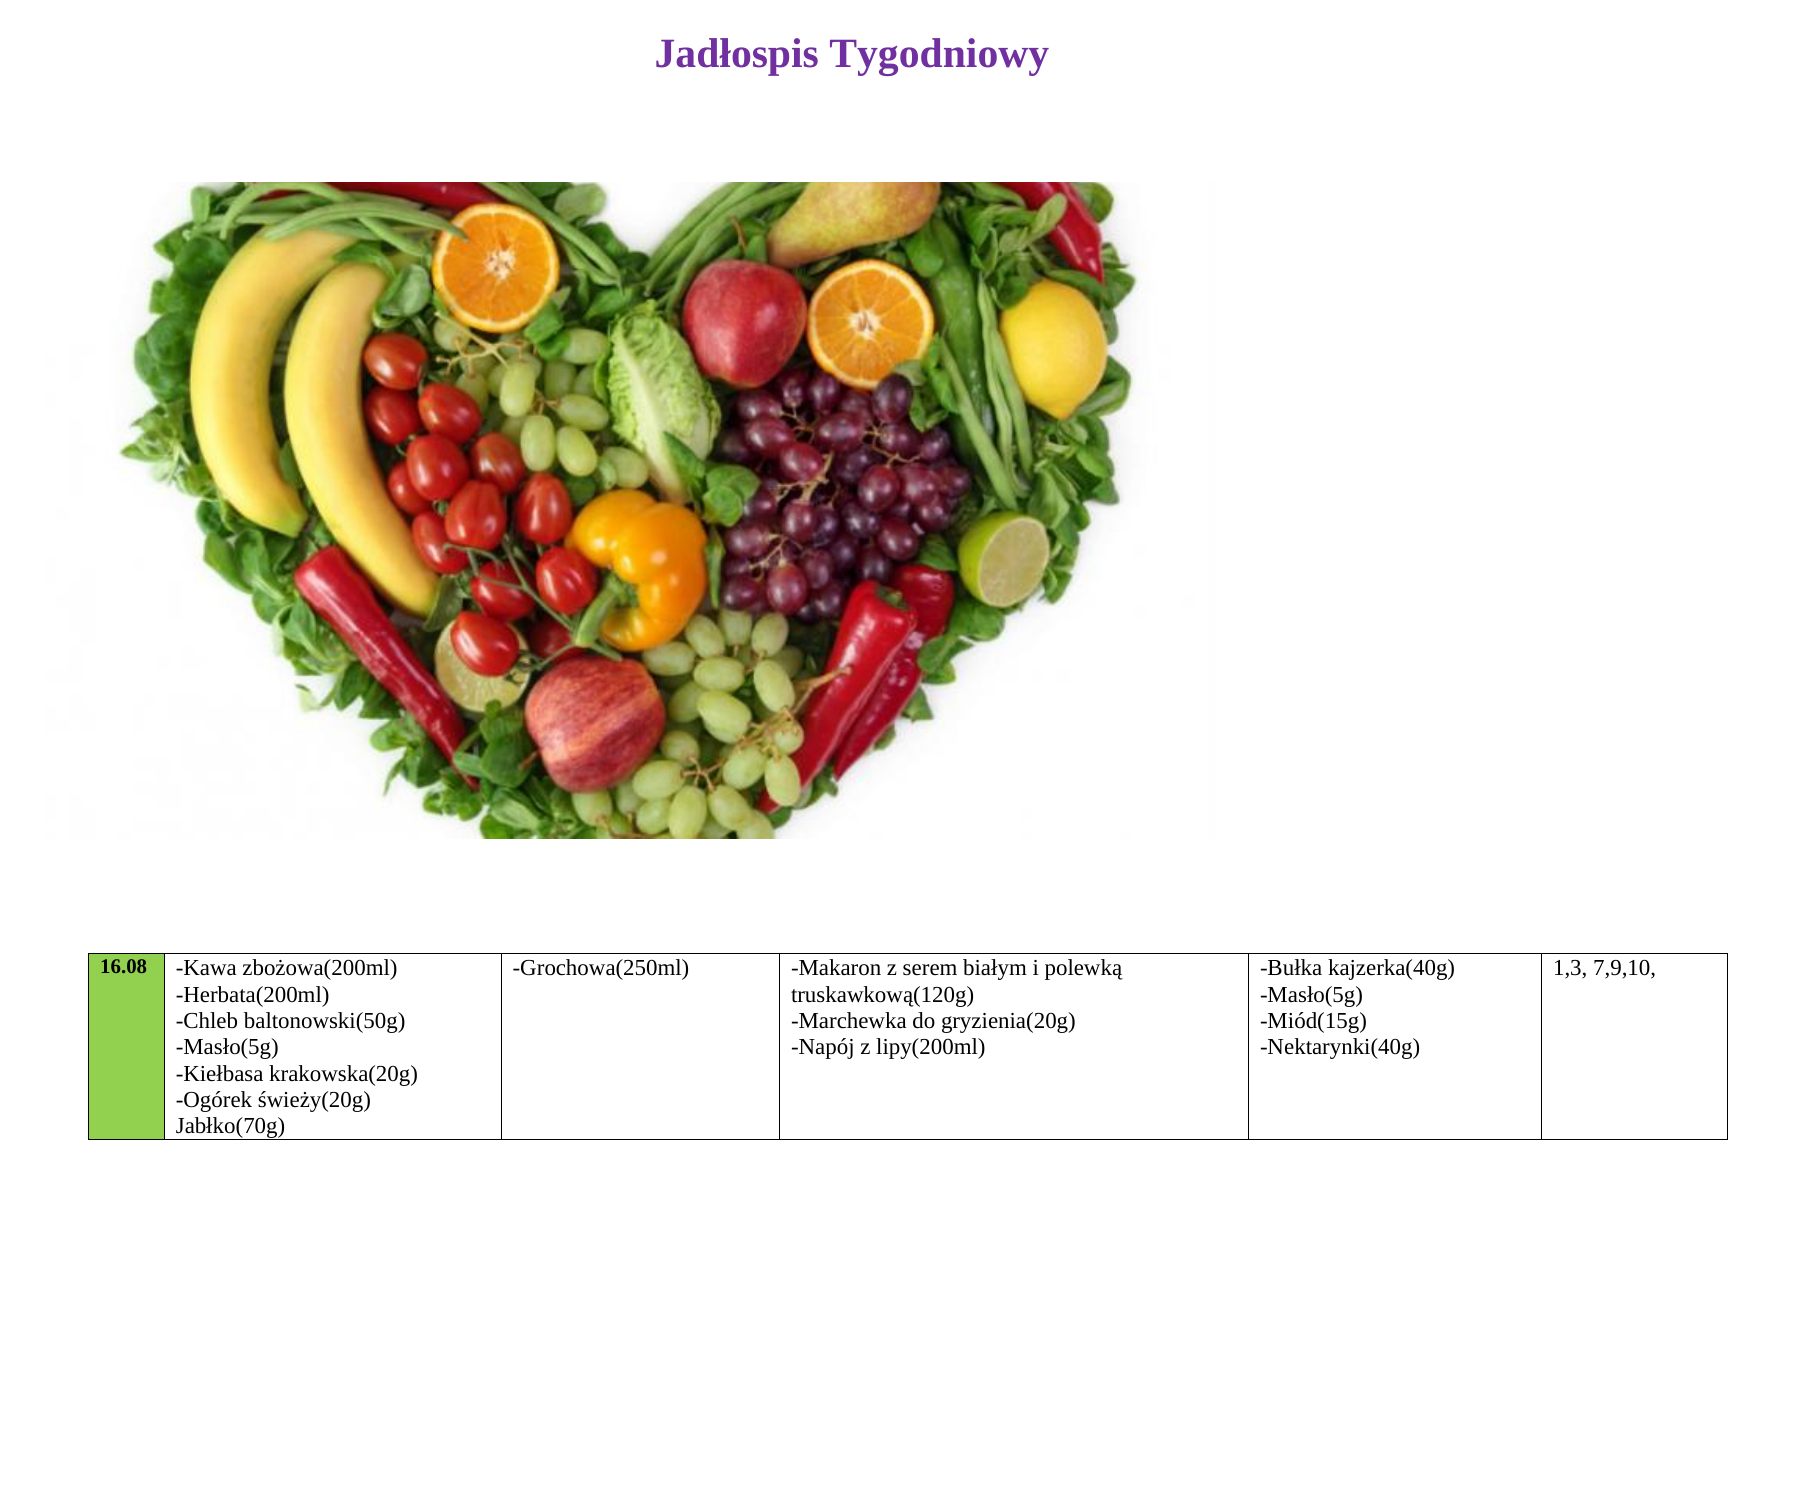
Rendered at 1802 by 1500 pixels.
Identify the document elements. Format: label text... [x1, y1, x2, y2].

table_cell -Bułka kajzerka(40g) -Masło(5g) -Miód(15g) -Nektarynki(40g) [1249, 954, 1541, 1139]
table_cell -Grochowa(250ml) [502, 954, 779, 1139]
table_cell 1,3, 7,9,10, [1542, 954, 1727, 1139]
table_cell -Kawa zbożowa(200ml) -Herbata(200ml) -Chleb baltonowski(50g) -Masło(5g) -Kiełbasa krakowska(20g) -Ogórek świeży(20g) Jabłko(70g) [165, 954, 501, 1139]
table_cell -Makaron z serem białym i polewką truskawkową(120g) -Marchewka do gryzienia(20g) -Napój z lipy(200ml) [780, 954, 1248, 1139]
table_cell 16.08 [89, 954, 164, 1139]
picture [44, 182, 1217, 839]
